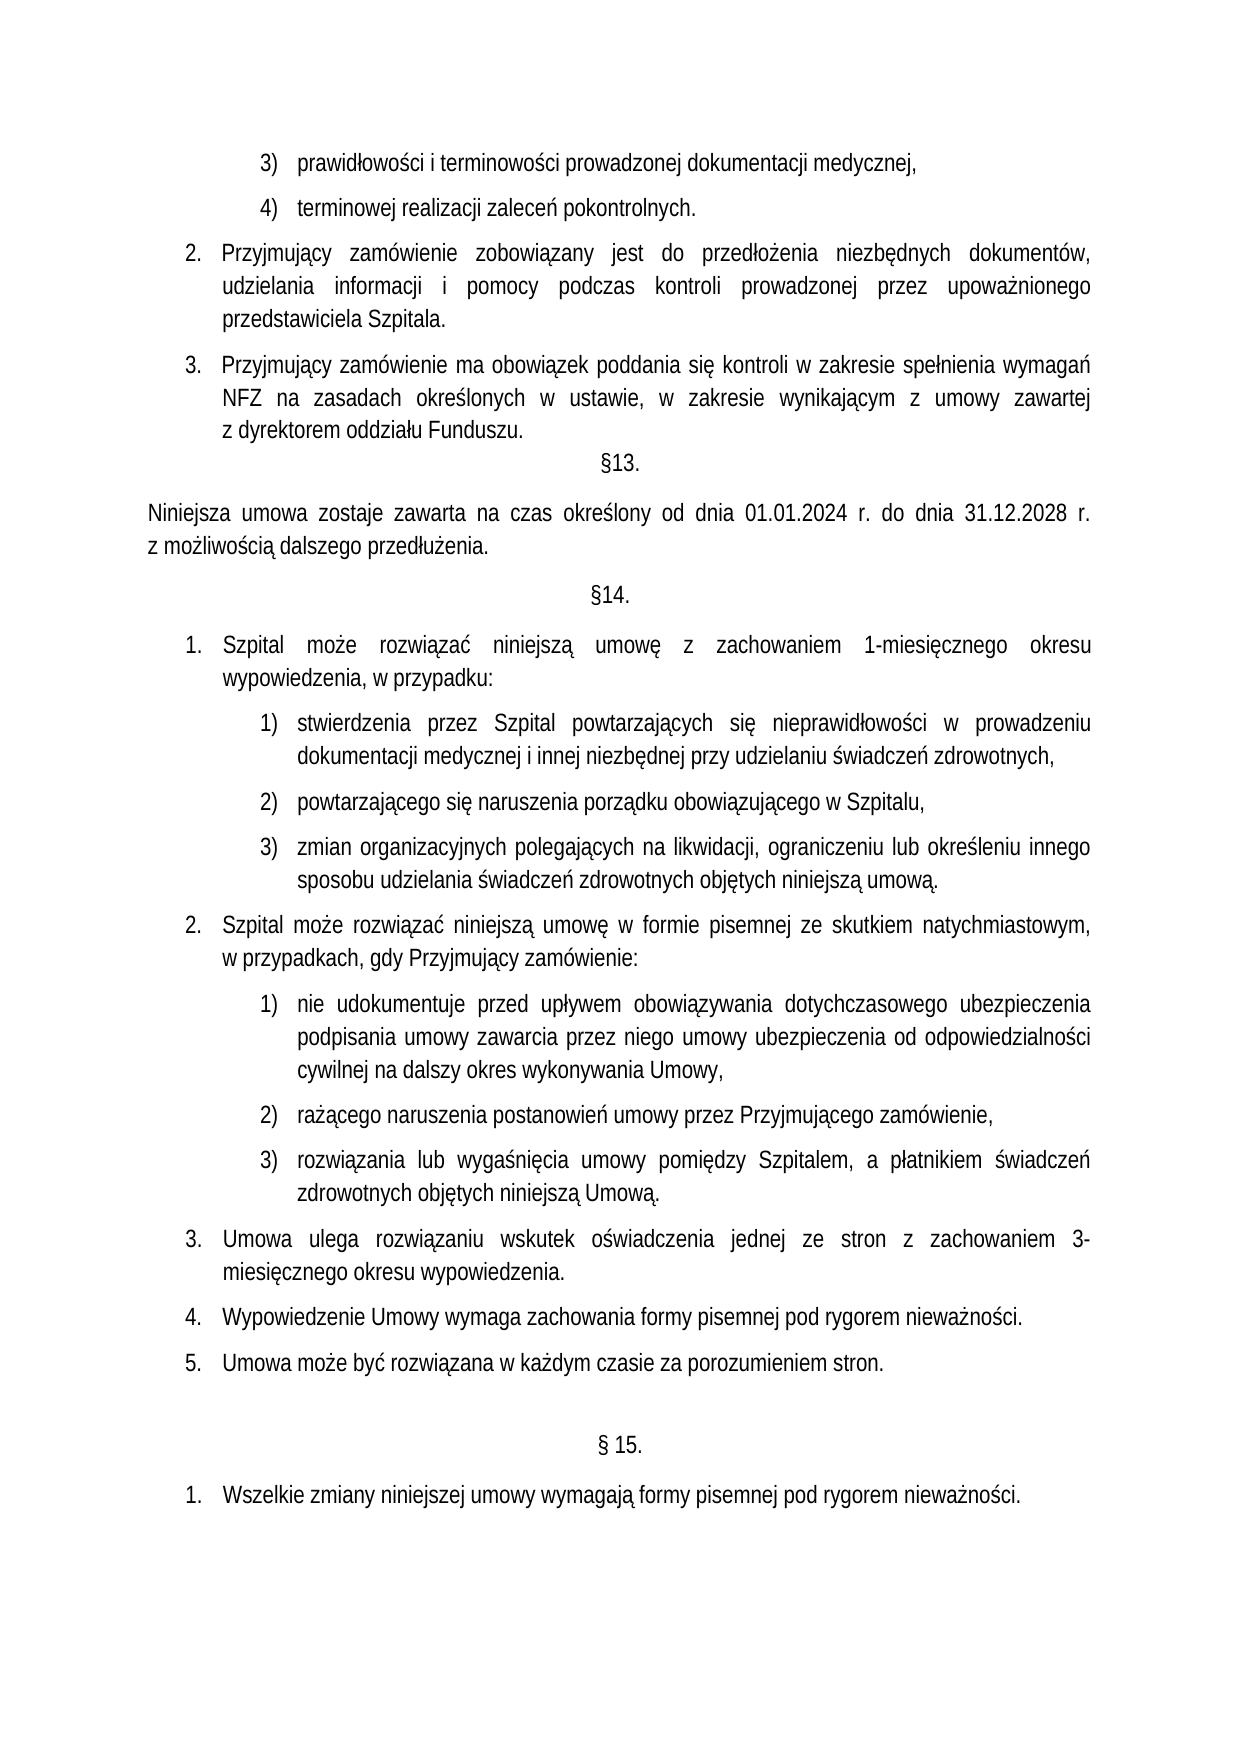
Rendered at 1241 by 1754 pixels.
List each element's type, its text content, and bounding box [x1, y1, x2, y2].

list Przyjmujący zamówienie ma obowiązek poddania się kontroli w zakresie spełnienia wymagań NFZ na zasadach określonych w ustawie, w zakresie wynikającym z umowy zawartej z dyrektorem oddziału Funduszu. [185, 350, 1093, 444]
list terminowej realizacji zaleceń pokontrolnych. [260, 193, 1093, 222]
list rażącego naruszenia postanowień umowy przez Przyjmującego zamówienie, [260, 1100, 1093, 1129]
list Przyjmujący zamówienie zobowiązany jest do przedłożenia niezbędnych dokumentów, udzielania informacji i pomocy podczas kontroli prowadzonej przez upoważnionego przedstawiciela Szpitala. [185, 238, 1093, 333]
list Wszelkie zmiany niniejszej umowy wymagają formy pisemnej pod rygorem nieważności. [185, 1480, 1093, 1508]
list nie udokumentuje przed upływem obowiązywania dotychczasowego ubezpieczenia podpisania umowy zawarcia przez niego umowy ubezpieczenia od odpowiedzialności cywilnej na dalszy okres wykonywania Umowy, [260, 989, 1093, 1083]
list rozwiązania lub wygaśnięcia umowy pomiędzy Szpitalem, a płatnikiem świadczeń zdrowotnych objętych niniejszą Umową. [260, 1146, 1093, 1207]
list Umowa może być rozwiązana w każdym czasie za porozumieniem stron. [185, 1348, 1093, 1376]
text §14. [516, 581, 1093, 609]
list Szpital może rozwiązać niniejszą umowę z zachowaniem 1-miesięcznego okresu wypowiedzenia, w przypadku: [185, 630, 1093, 692]
text §13. [148, 448, 1093, 477]
list powtarzającego się naruszenia porządku obowiązującego w Szpitalu, [260, 787, 1093, 815]
list Szpital może rozwiązać niniejszą umowę w formie pisemnej ze skutkiem natychmiastowym, w przypadkach, gdy Przyjmujący zamówienie: [185, 911, 1093, 972]
list Umowa ulega rozwiązaniu wskutek oświadczenia jednej ze stron z zachowaniem 3-miesięcznego okresu wypowiedzenia. [185, 1224, 1093, 1285]
list zmian organizacyjnych polegających na likwidacji, ograniczeniu lub określeniu innego sposobu udzielania świadczeń zdrowotnych objętych niniejszą umową. [260, 832, 1093, 894]
list prawidłowości i terminowości prowadzonej dokumentacji medycznej, [260, 148, 1093, 176]
text Niniejsza umowa zostaje zawarta na czas określony od dnia 01.01.2024 r. do dnia 31.12.2028 r. z możliwością dalszego przedłużenia. [148, 498, 1093, 559]
list stwierdzenia przez Szpital powtarzających się nieprawidłowości w prowadzeniu dokumentacji medycznej i innej niezbędnej przy udzielaniu świadczeń zdrowotnych, [260, 708, 1093, 770]
text § 15. [148, 1430, 1093, 1459]
list Wypowiedzenie Umowy wymaga zachowania formy pisemnej pod rygorem nieważności. [185, 1302, 1093, 1331]
